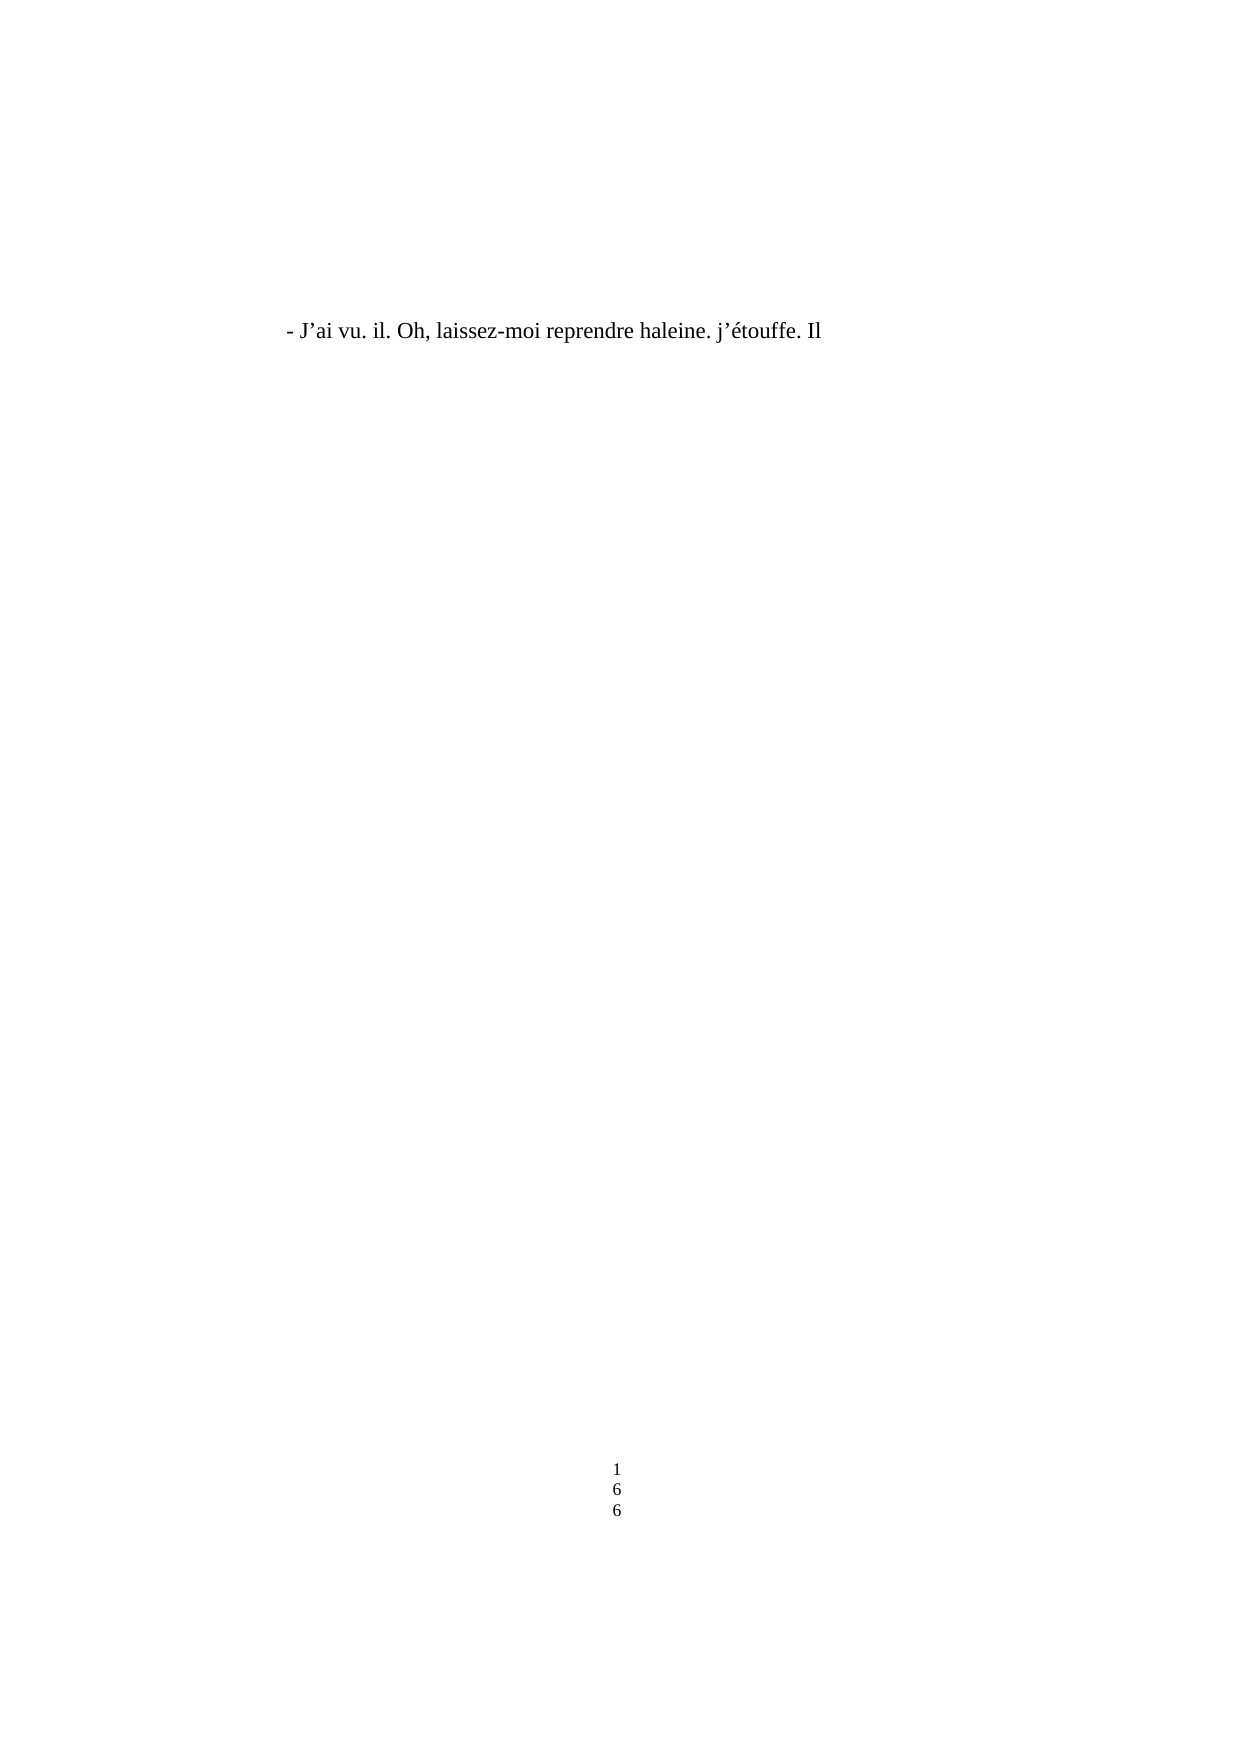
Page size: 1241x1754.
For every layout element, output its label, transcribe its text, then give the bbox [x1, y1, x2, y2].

text - J’ai vu. il. Oh, laissez-moi reprendre haleine. j’étouffe. Ilcourait vers la résidence du gouverneur. Donnez-moi la main, la tête me tourne... » [255, 317, 986, 343]
